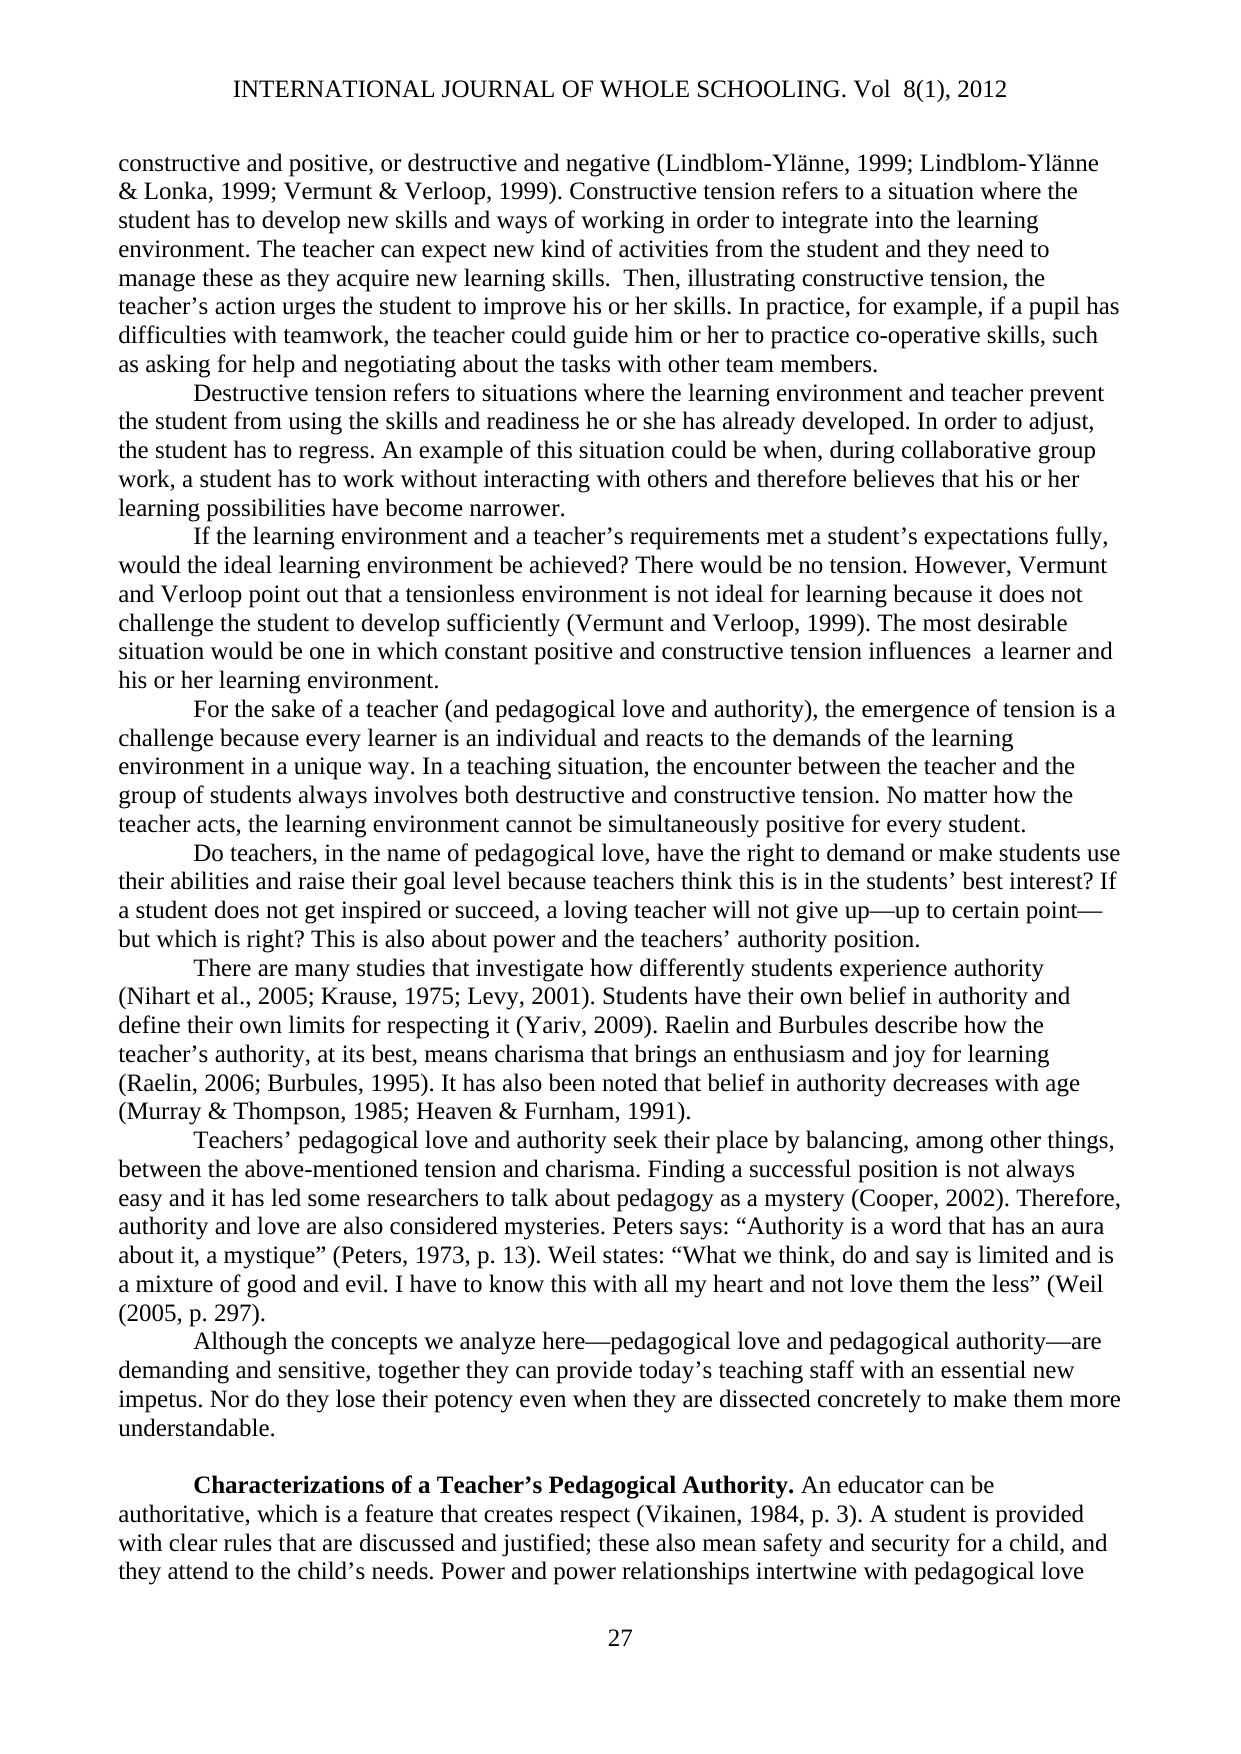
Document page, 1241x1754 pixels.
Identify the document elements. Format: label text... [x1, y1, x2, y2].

text If the learning environment and a teacher’s requirements met a student’s expectations fully, would the ideal learning environment be achieved? There would be no tension. However, Vermunt and Verloop point out that a tensionless environment is not ideal for learning because it does not challenge the student to develop sufficiently (Vermunt and Verloop, 1999). The most desirable situation would be one in which constant positive and constructive tension influences a learner and his or her learning environment. [118, 521, 1122, 694]
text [118, 1470, 1122, 1585]
text Teachers’ pedagogical love and authority seek their place by balancing, among other things, between the above-mentioned tension and charisma. Finding a successful position is not always easy and it has led some researchers to talk about pedagogy as a mystery (Cooper, 2002). Therefore, authority and love are also considered mysteries. Peters says: “Authority is a word that has an aura about it, a mystique” (Peters, 1973, p. 13). Weil states: “What we think, do and say is limited and is a mixture of good and evil. I have to know this with all my heart and not love them the less” (Weil (2005, p. 297). [118, 1125, 1122, 1326]
text For the sake of a teacher (and pedagogical love and authority), the emergence of tension is a challenge because every learner is an individual and reacts to the demands of the learning environment in a unique way. In a teaching situation, the encounter between the teacher and the group of students always involves both destructive and constructive tension. No matter how the teacher acts, the learning environment cannot be simultaneously positive for every student. [118, 694, 1122, 838]
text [118, 148, 1122, 378]
text Destructive tension refers to situations where the learning environment and teacher prevent the student from using the skills and readiness he or she has already developed. In order to adjust, the student has to regress. An example of this situation could be when, during collaborative group work, a student has to work without interacting with others and therefore believes that his or her learning possibilities have become narrower. [118, 378, 1122, 521]
text Do teachers, in the name of pedagogical love, have the right to demand or make students use their abilities and raise their goal level because teachers think this is in the students’ best interest? If a student does not get inspired or succeed, a loving teacher will not give up—up to certain point—but which is right? This is also about power and the teachers’ authority position. [118, 838, 1122, 953]
text Although the concepts we analyze here—pedagogical love and pedagogical authority—are demanding and sensitive, together they can provide today’s teaching staff with an essential new impetus. Nor do they lose their potency even when they are dissected concretely to make them more understandable. [118, 1326, 1122, 1441]
text There are many studies that investigate how differently students experience authority (Nihart et al., 2005; Krause, 1975; Levy, 2001). Students have their own belief in authority and define their own limits for respecting it (Yariv, 2009). Raelin and Burbules describe how the teacher’s authority, at its best, means charisma that brings an enthusiasm and joy for learning (Raelin, 2006; Burbules, 1995). It has also been noted that belief in authority decreases with age (Murray & Thompson, 1985; Heaven & Furnham, 1991). [118, 953, 1122, 1125]
